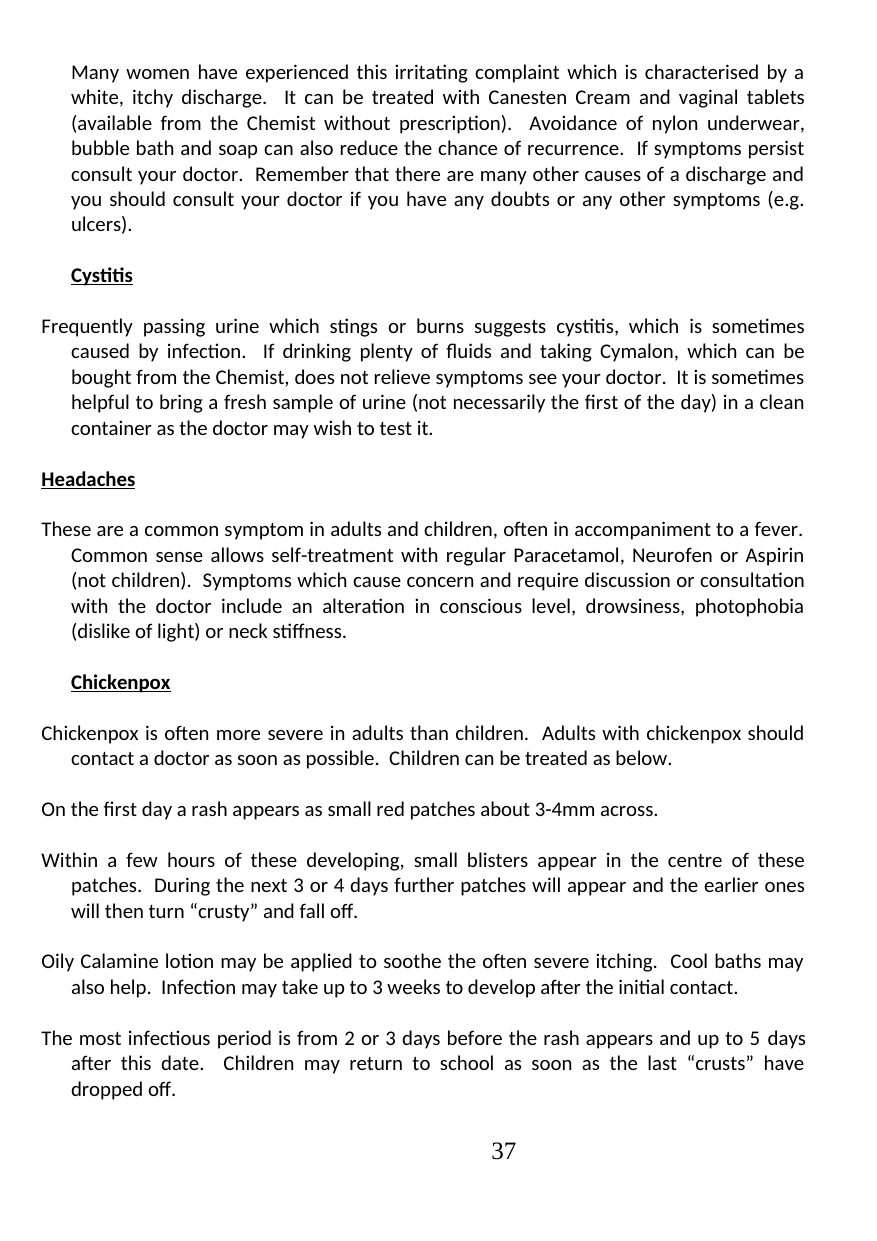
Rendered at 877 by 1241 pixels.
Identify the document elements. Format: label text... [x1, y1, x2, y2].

text Chickenpox [71, 669, 806, 694]
text Cystitis [71, 262, 806, 288]
text Chickenpox is often more severe in adults than children. Adults with chickenpox should contact a doctor as soon as possible. Children can be treated as below. [0, 720, 806, 771]
text These are a common symptom in adults and children, often in accompaniment to a fever. Common sense allows self-treatment with regular Paracetamol, Neurofen or Aspirin (not children). Symptoms which cause concern and require discussion or consultation with the doctor include an alteration in conscious level, drowsiness, photophobia (dislike of light) or neck stiffness. [0, 517, 806, 644]
text Many women have experienced this irritating complaint which is characterised by a white, itchy discharge. It can be treated with Canesten Cream and vaginal tablets (available from the Chemist without prescription). Avoidance of nylon underwear, bubble bath and soap can also reduce the chance of recurrence. If symptoms persist consult your doctor. Remember that there are many other causes of a discharge and you should consult your doctor if you have any doubts or any other symptoms (e.g. ulcers). [71, 59, 806, 237]
text Frequently passing urine which stings or burns suggests cystitis, which is sometimes caused by infection. If drinking plenty of fluids and taking Cymalon, which can be bought from the Chemist, does not relieve symptoms see your doctor. It is sometimes helpful to bring a fresh sample of urine (not necessarily the first of the day) in a clean container as the doctor may wish to test it. [0, 313, 806, 440]
text Within a few hours of these developing, small blisters appear in the centre of these patches. During the next 3 or 4 days further patches will appear and the earlier ones will then turn “crusty” and fall off. [0, 847, 806, 923]
text The most infectious period is from 2 or 3 days before the rash appears and up to 5 days after this date. Children may return to school as soon as the last “crusts” have dropped off. [0, 1025, 806, 1101]
text Oily Calamine lotion may be applied to soothe the often severe itching. Cool baths may also help. Infection may take up to 3 weeks to develop after the initial contact. [0, 949, 806, 999]
text On the first day a rash appears as small red patches about 3-4mm across. [0, 796, 806, 822]
text Headaches [41, 466, 806, 491]
